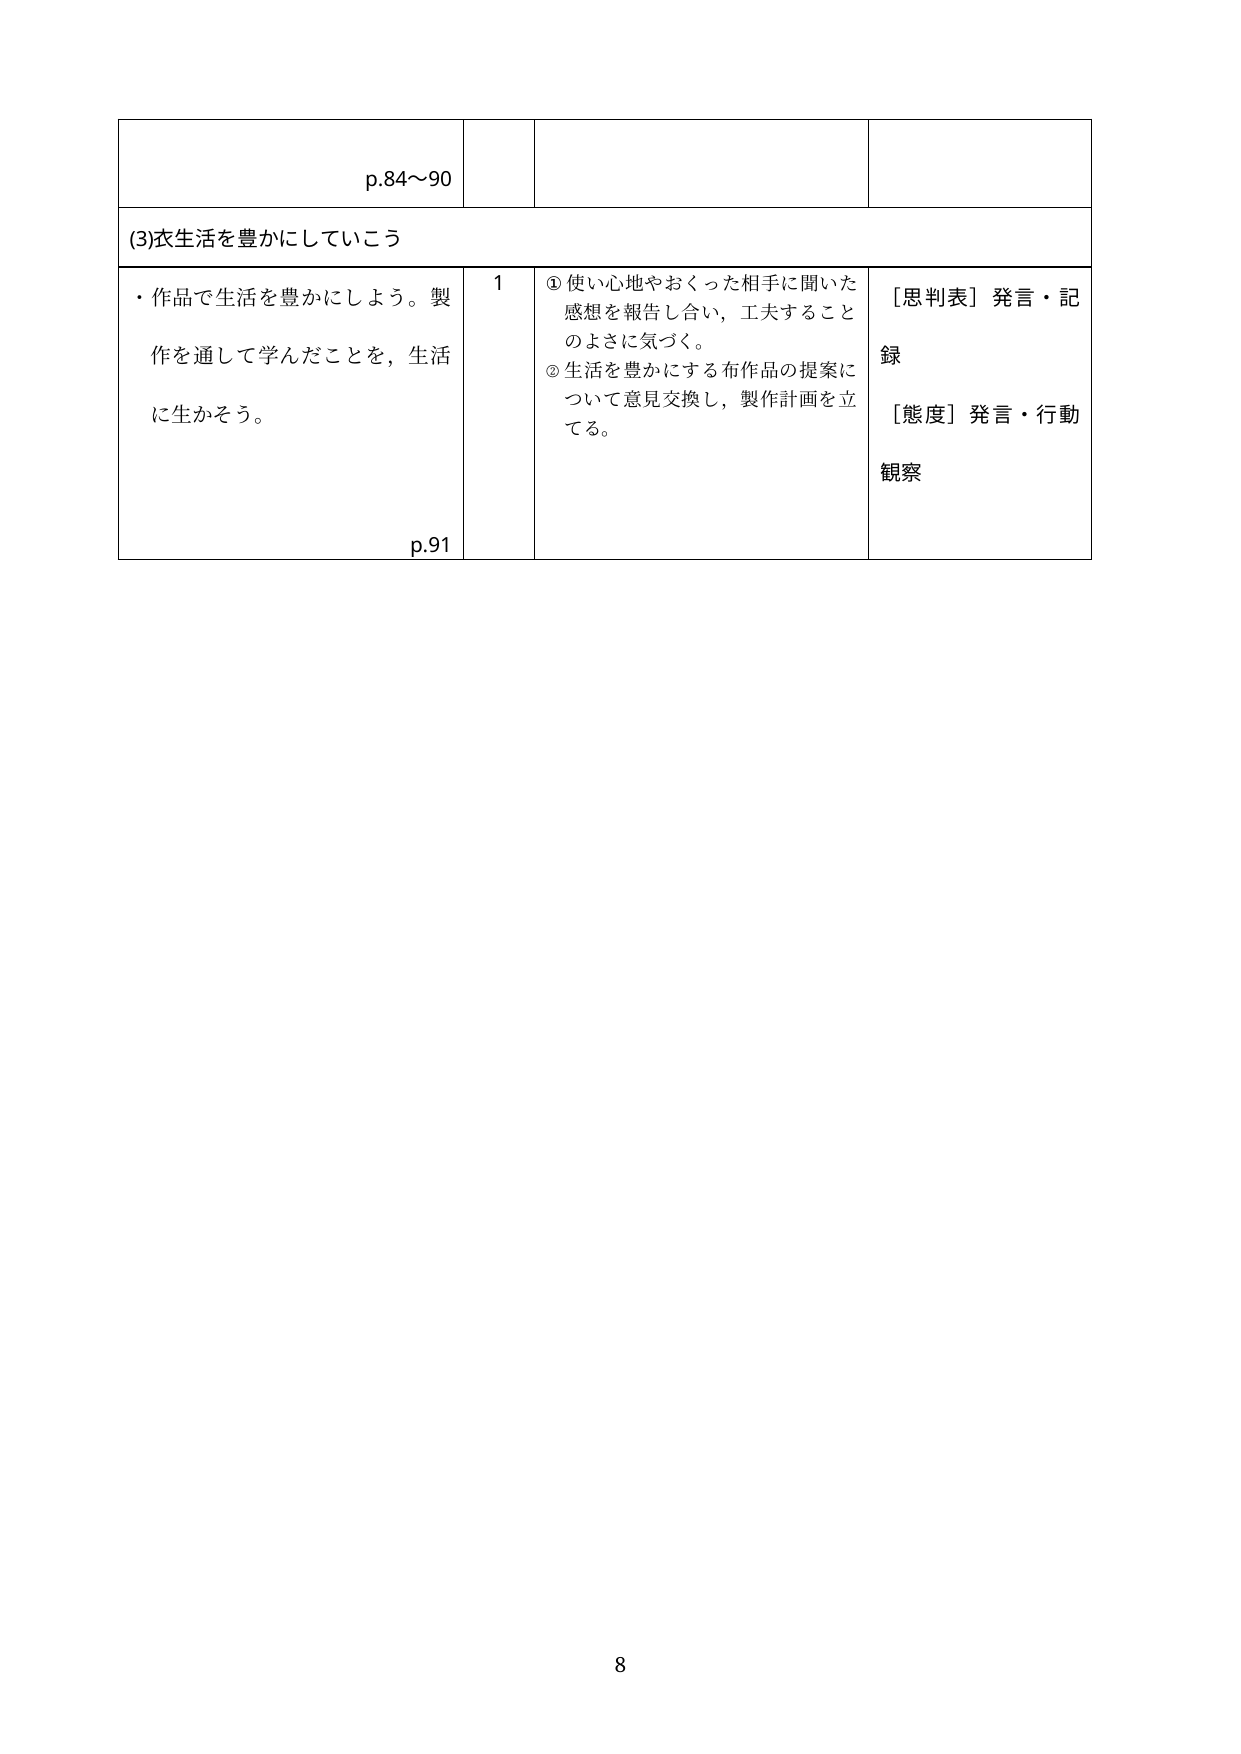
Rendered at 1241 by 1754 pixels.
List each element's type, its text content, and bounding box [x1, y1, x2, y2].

table_cell (3)衣生活を豊かにしていこう [119, 208, 1091, 266]
table_cell ①使い心地やおくった相手に聞いた感想を報告し合い，工夫することのよさに気づく。 ②生活を豊かにする布作品の提案について意見交換し，製作計画を立てる。 [535, 268, 868, 559]
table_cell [869, 120, 1091, 207]
table_cell 1 [464, 268, 534, 559]
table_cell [535, 120, 868, 207]
table_cell 12 [464, 120, 534, 207]
table_cell ・作品で生活を豊かにしよう。製作を通して学んだことを，生活に生かそう。 p.91 [119, 268, 463, 559]
table_cell ［思判表］発言・記録 ［態度］発言・行動観察 [869, 268, 1091, 559]
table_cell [119, 120, 463, 207]
